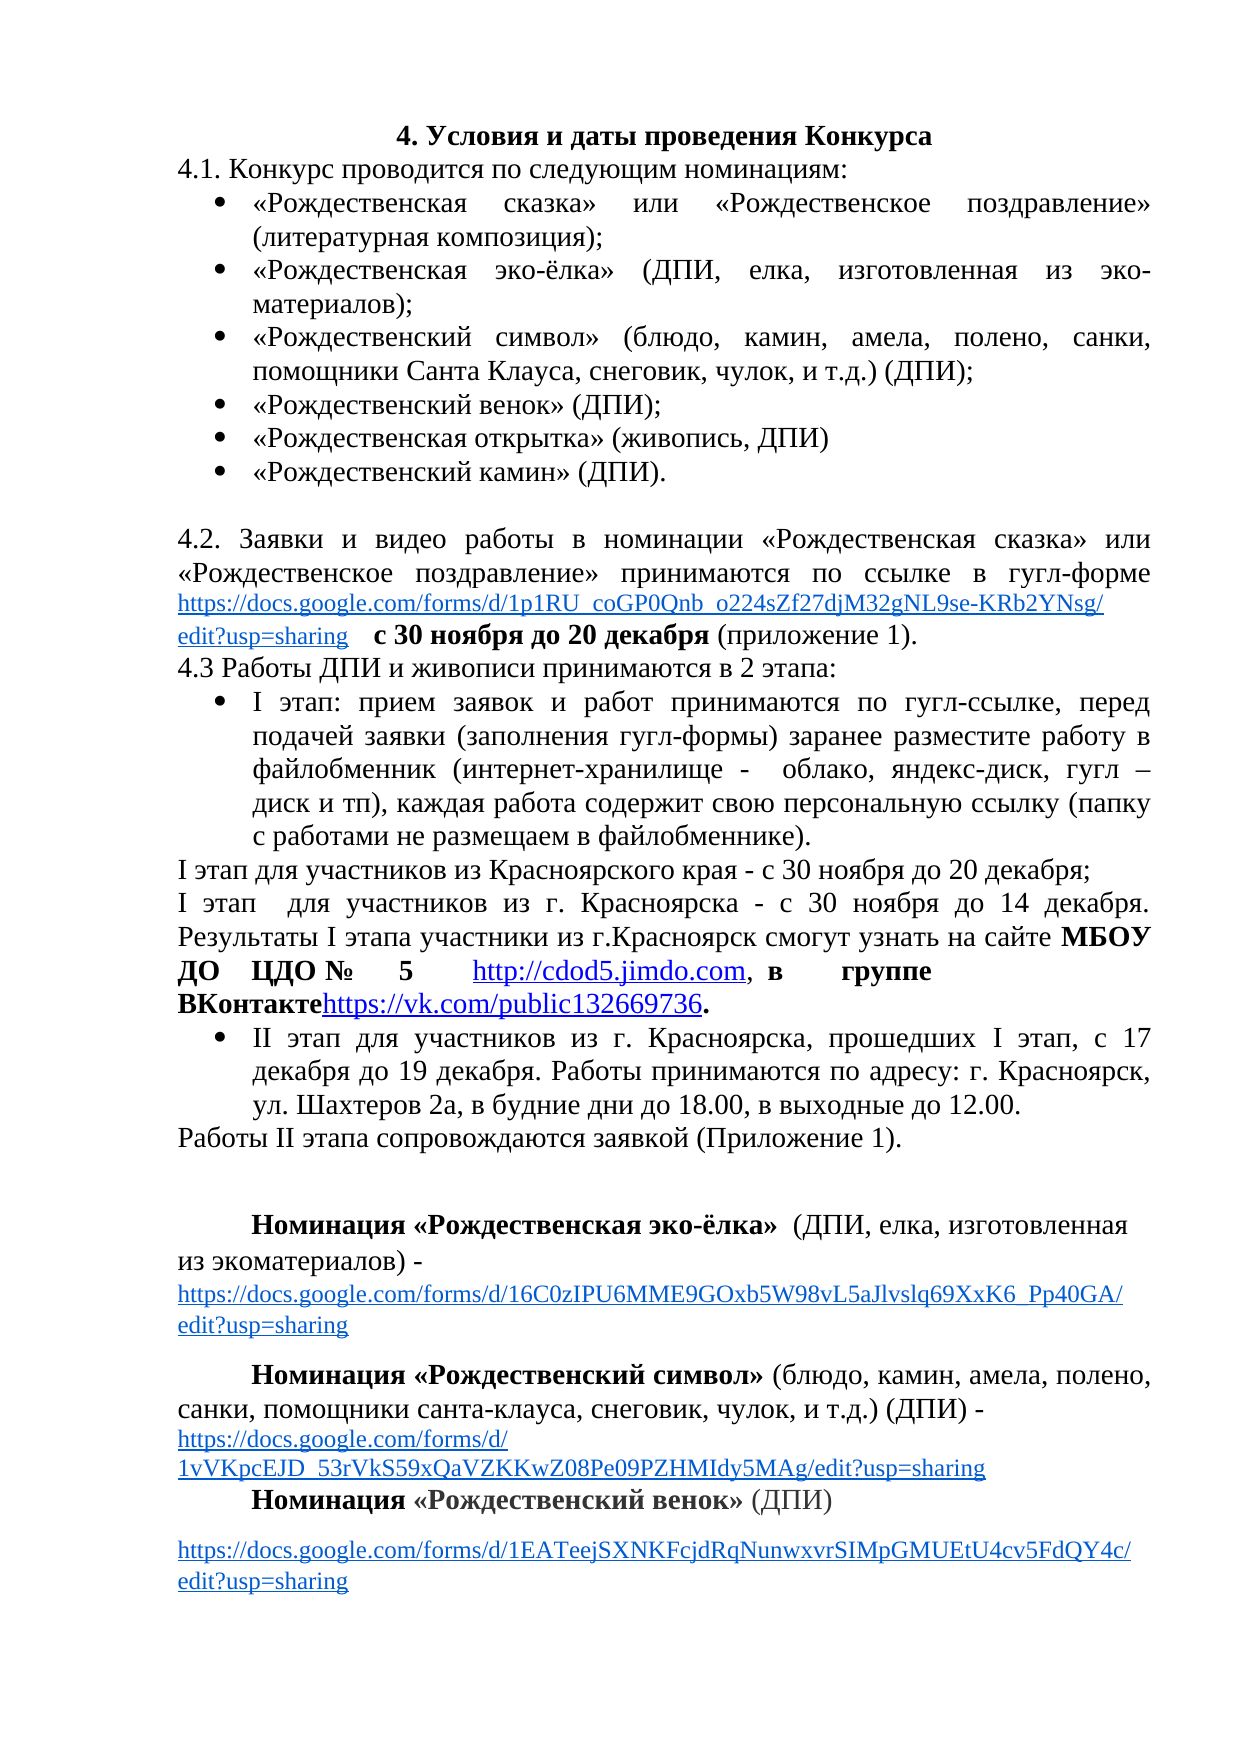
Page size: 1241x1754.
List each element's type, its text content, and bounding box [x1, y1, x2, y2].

text 4.3 Работы ДПИ и живописи принимаются в 2 этапа: [177, 651, 1152, 684]
text 4.1. Конкурс проводится по следующим номинациям: [177, 152, 1152, 185]
list «Рождественская эко-ёлка» (ДПИ, елка, изготовленная из эко- материалов); [215, 252, 1152, 319]
text I этап для участников из г. Красноярска - с 30 ноября до 14 декабря. Результаты I этапа участники из г.Красноярск смогут узнать на сайте МБОУ ДО ЦДО № 5 http://cdod5.jimdo.com, в группе ВКонтактеhttps://vk.com/public132669736. [177, 886, 1152, 1020]
list «Рождественская сказка» или «Рождественское поздравление» (литературная композиция); [215, 185, 1152, 252]
text Номинация «Рождественский венок» (ДПИ) [177, 1482, 1152, 1516]
text Номинация «Рождественская эко-ёлка» (ДПИ, елка, изготовленная из экоматериалов) - https://docs.google.com/forms/d/16C0zIPU6MME9GOxb5W98vL5aJlvslq69XxK6_Pp40GA/edit?usp=sharing [177, 1207, 1152, 1338]
text https://docs.google.com/forms/d/1vVKpcEJD_53rVkS59xQaVZKKwZ08Pe09PZHMIdy5MAg/edit?usp=sharing [177, 1424, 1152, 1482]
list I этап: прием заявок и работ принимаются по гугл-ссылке, перед подачей заявки (заполнения гугл-формы) заранее разместите работу в файлобменник (интернет-хранилище - облако, яндекс-диск, гугл – диск и тп), каждая работа содержит свою персональную ссылку (папку с работами не размещаем в файлобменнике). [215, 684, 1152, 852]
list «Рождественский камин» (ДПИ). [215, 454, 1152, 488]
text 4. Условия и даты проведения Конкурса [177, 118, 1152, 152]
list II этап для участников из г. Красноярска, прошедших I этап, с 17 декабря до 19 декабря. Работы принимаются по адресу: г. Красноярск, ул. Шахтеров 2а, в будние дни до 18.00, в выходные до 12.00. [215, 1020, 1152, 1120]
text Работы II этапа сопровождаются заявкой (Приложение 1). [177, 1120, 1152, 1154]
text https://docs.google.com/forms/d/1EATeejSXNKFcjdRqNunwxvrSIMpGMUEtU4cv5FdQY4c/edit?usp=sharing [177, 1535, 1152, 1595]
text Номинация «Рождественский символ» (блюдо, камин, амела, полено, санки, помощники санта-клауса, снеговик, чулок, и т.д.) (ДПИ) - [177, 1357, 1152, 1424]
list «Рождественский венок» (ДПИ); [215, 387, 1152, 420]
text 4.2. Заявки и видео работы в номинации «Рождественская сказка» или «Рождественское поздравление» принимаются по ссылке в гугл-форме https://docs.google.com/forms/d/1p1RU_coGP0Qnb_o224sZf27djM32gNL9se-KRb2YNsg/edit?usp=sharing с 30 ноября до 20 декабря (приложение 1). [177, 521, 1152, 651]
list «Рождественская открытка» (живопись, ДПИ) [215, 420, 1152, 454]
text I этап для участников из Красноярского края - с 30 ноября до 20 декабря; [177, 852, 1152, 886]
list «Рождественский символ» (блюдо, камин, амела, полено, санки, помощники Санта Клауса, снеговик, чулок, и т.д.) (ДПИ); [215, 319, 1152, 387]
